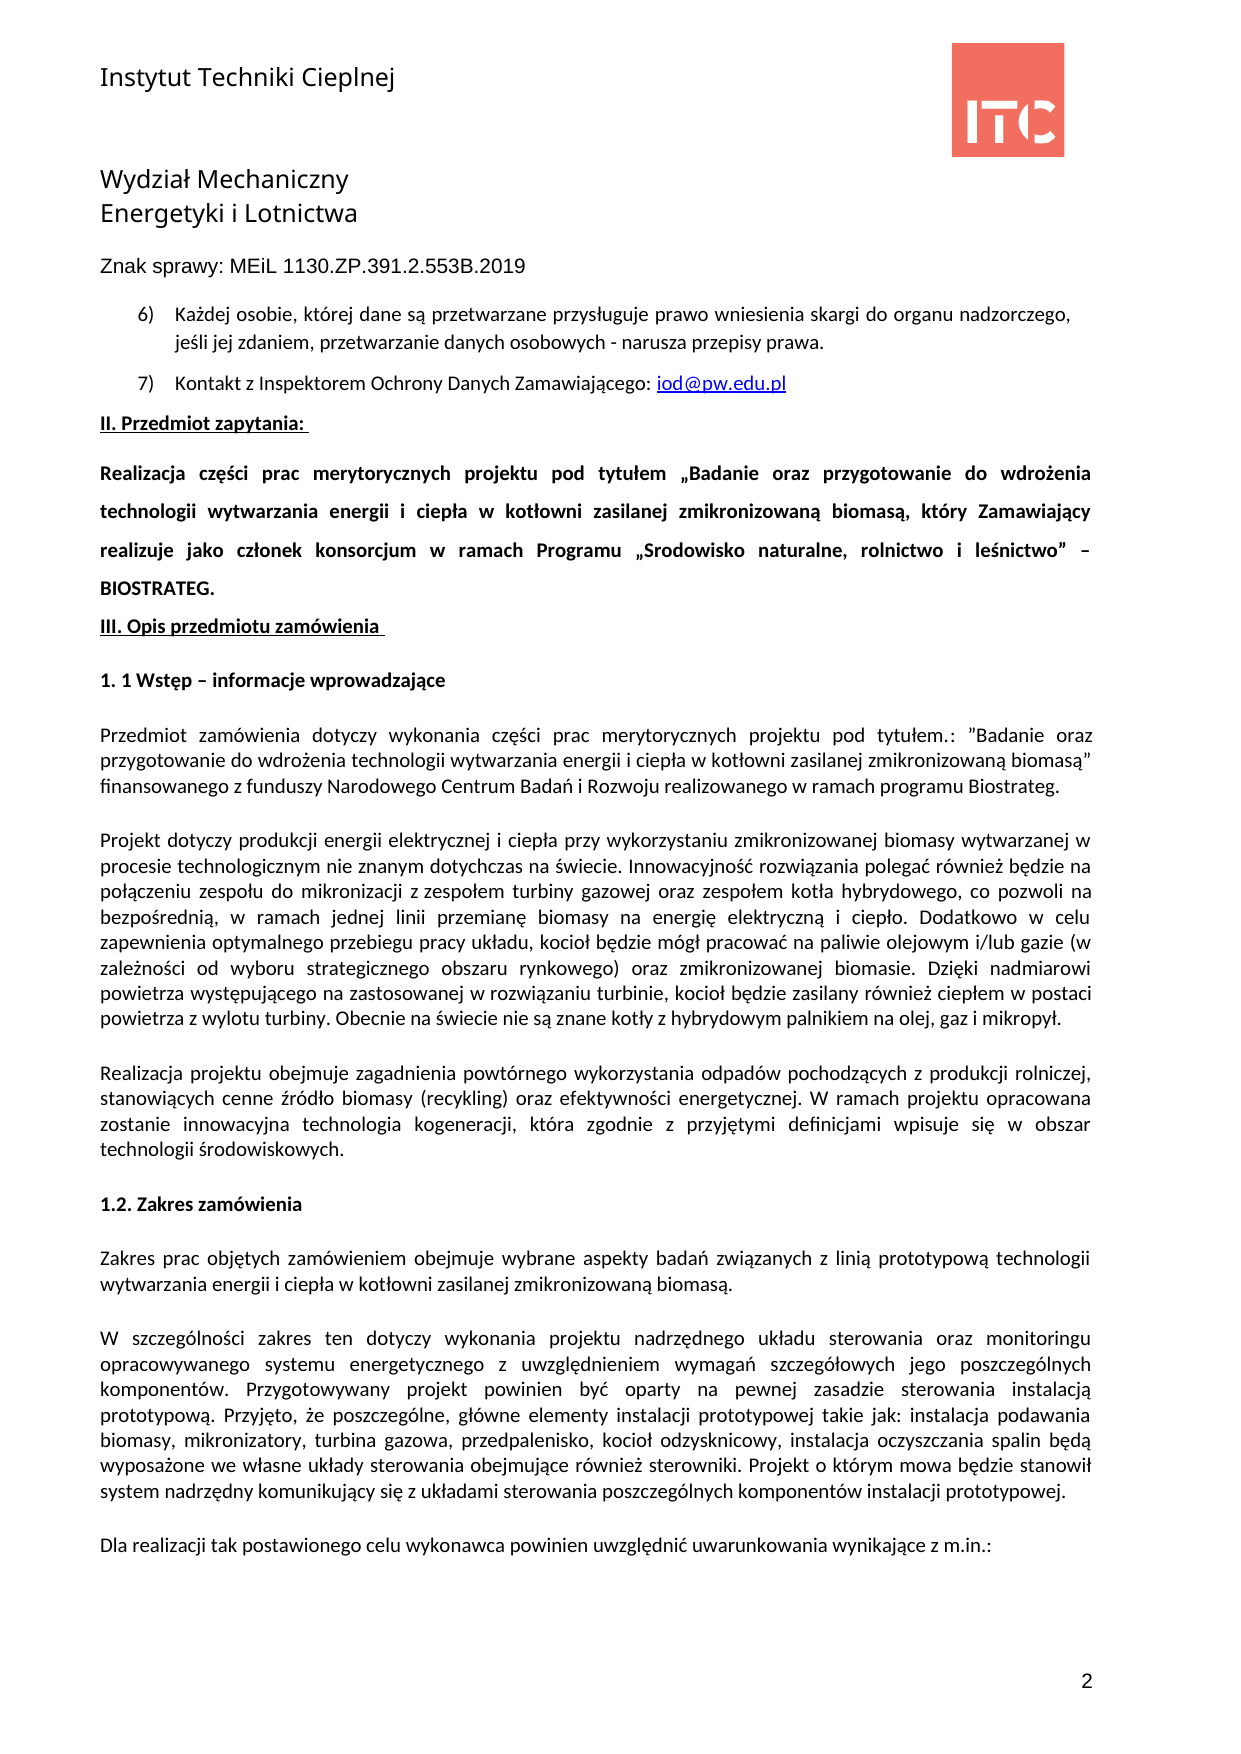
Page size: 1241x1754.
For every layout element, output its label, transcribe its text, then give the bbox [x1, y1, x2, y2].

text 1. 1 Wstęp – informacje wprowadzające [100, 668, 1093, 693]
text W szczególności zakres ten dotyczy wykonania projektu nadrzędnego układu sterowania oraz monitoringu opracowywanego systemu energetycznego z uwzględnieniem wymagań szczegółowych jego poszczególnych komponentów. Przygotowywany projekt powinien być oparty na pewnej zasadzie sterowania instalacją prototypową. Przyjęto, że poszczególne, główne elementy instalacji prototypowej takie jak: instalacja podawania biomasy, mikronizatory, turbina gazowa, przedpalenisko, kocioł odzysknicowy, instalacja oczyszczania spalin będą wyposażone we własne układy sterowania obejmujące również sterowniki. Projekt o którym mowa będzie stanowił system nadrzędny komunikujący się z układami sterowania poszczególnych komponentów instalacji prototypowej. [100, 1326, 1093, 1503]
list Kontakt z Inspektorem Ochrony Danych Zamawiającego: iod@pw.edu.pl [137, 370, 1073, 395]
text Realizacja części prac merytorycznych projektu pod tytułem „Badanie oraz przygotowanie do wdrożenia technologii wytwarzania energii i ciepła w kotłowni zasilanej zmikronizowaną biomasą, który Zamawiający realizuje jako członek konsorcjum w ramach Programu „Srodowisko naturalne, rolnictwo i leśnictwo” – BIOSTRATEG. [100, 461, 1093, 600]
text Zakres prac objętych zamówieniem obejmuje wybrane aspekty badań związanych z linią prototypową technologii wytwarzania energii i ciepła w kotłowni zasilanej zmikronizowaną biomasą. [100, 1246, 1093, 1296]
text Projekt dotyczy produkcji energii elektrycznej i ciepła przy wykorzystaniu zmikronizowanej biomasy wytwarzanej w procesie technologicznym nie znanym dotychczas na świecie. Innowacyjność rozwiązania polegać również będzie na połączeniu zespołu do mikronizacji z zespołem turbiny gazowej oraz zespołem kotła hybrydowego, co pozwoli na bezpośrednią, w ramach jednej linii przemianę biomasy na energię elektryczną i ciepło. Dodatkowo w celu zapewnienia optymalnego przebiegu pracy układu, kocioł będzie mógł pracować na paliwie olejowym i/lub gazie (w zależności od wyboru strategicznego obszaru rynkowego) oraz zmikronizowanej biomasie. Dzięki nadmiarowi powietrza występującego na zastosowanej w rozwiązaniu turbinie, kocioł będzie zasilany również ciepłem w postaci powietrza z wylotu turbiny. Obecnie na świecie nie są znane kotły z hybrydowym palnikiem na olej, gaz i mikropył. [100, 828, 1093, 1031]
list Każdej osobie, której dane są przetwarzane przysługuje prawo wniesienia skargi do organu nadzorczego, jeśli jej zdaniem, przetwarzanie danych osobowych - narusza przepisy prawa. [137, 301, 1073, 355]
text III. Opis przedmiotu zamówienia [100, 613, 1093, 638]
text 1.2. Zakres zamówienia [100, 1191, 1093, 1216]
text Przedmiot zamówienia dotyczy wykonania części prac merytorycznych projektu pod tytułem.: ”Badanie oraz przygotowanie do wdrożenia technologii wytwarzania energii i ciepła w kotłowni zasilanej zmikronizowaną biomasą” finansowanego z funduszy Narodowego Centrum Badań i Rozwoju realizowanego w ramach programu Biostrateg. [100, 722, 1093, 798]
text Dla realizacji tak postawionego celu wykonawca powinien uwzględnić uwarunkowania wynikające z m.in.: [100, 1533, 1093, 1558]
text Realizacja projektu obejmuje zagadnienia powtórnego wykorzystania odpadów pochodzących z produkcji rolniczej, stanowiących cenne źródło biomasy (recykling) oraz efektywności energetycznej. W ramach projektu opracowana zostanie innowacyjna technologia kogeneracji, która zgodnie z przyjętymi definicjami wpisuje się w obszar technologii środowiskowych. [100, 1060, 1093, 1162]
text II. Przedmiot zapytania: [100, 410, 1093, 436]
